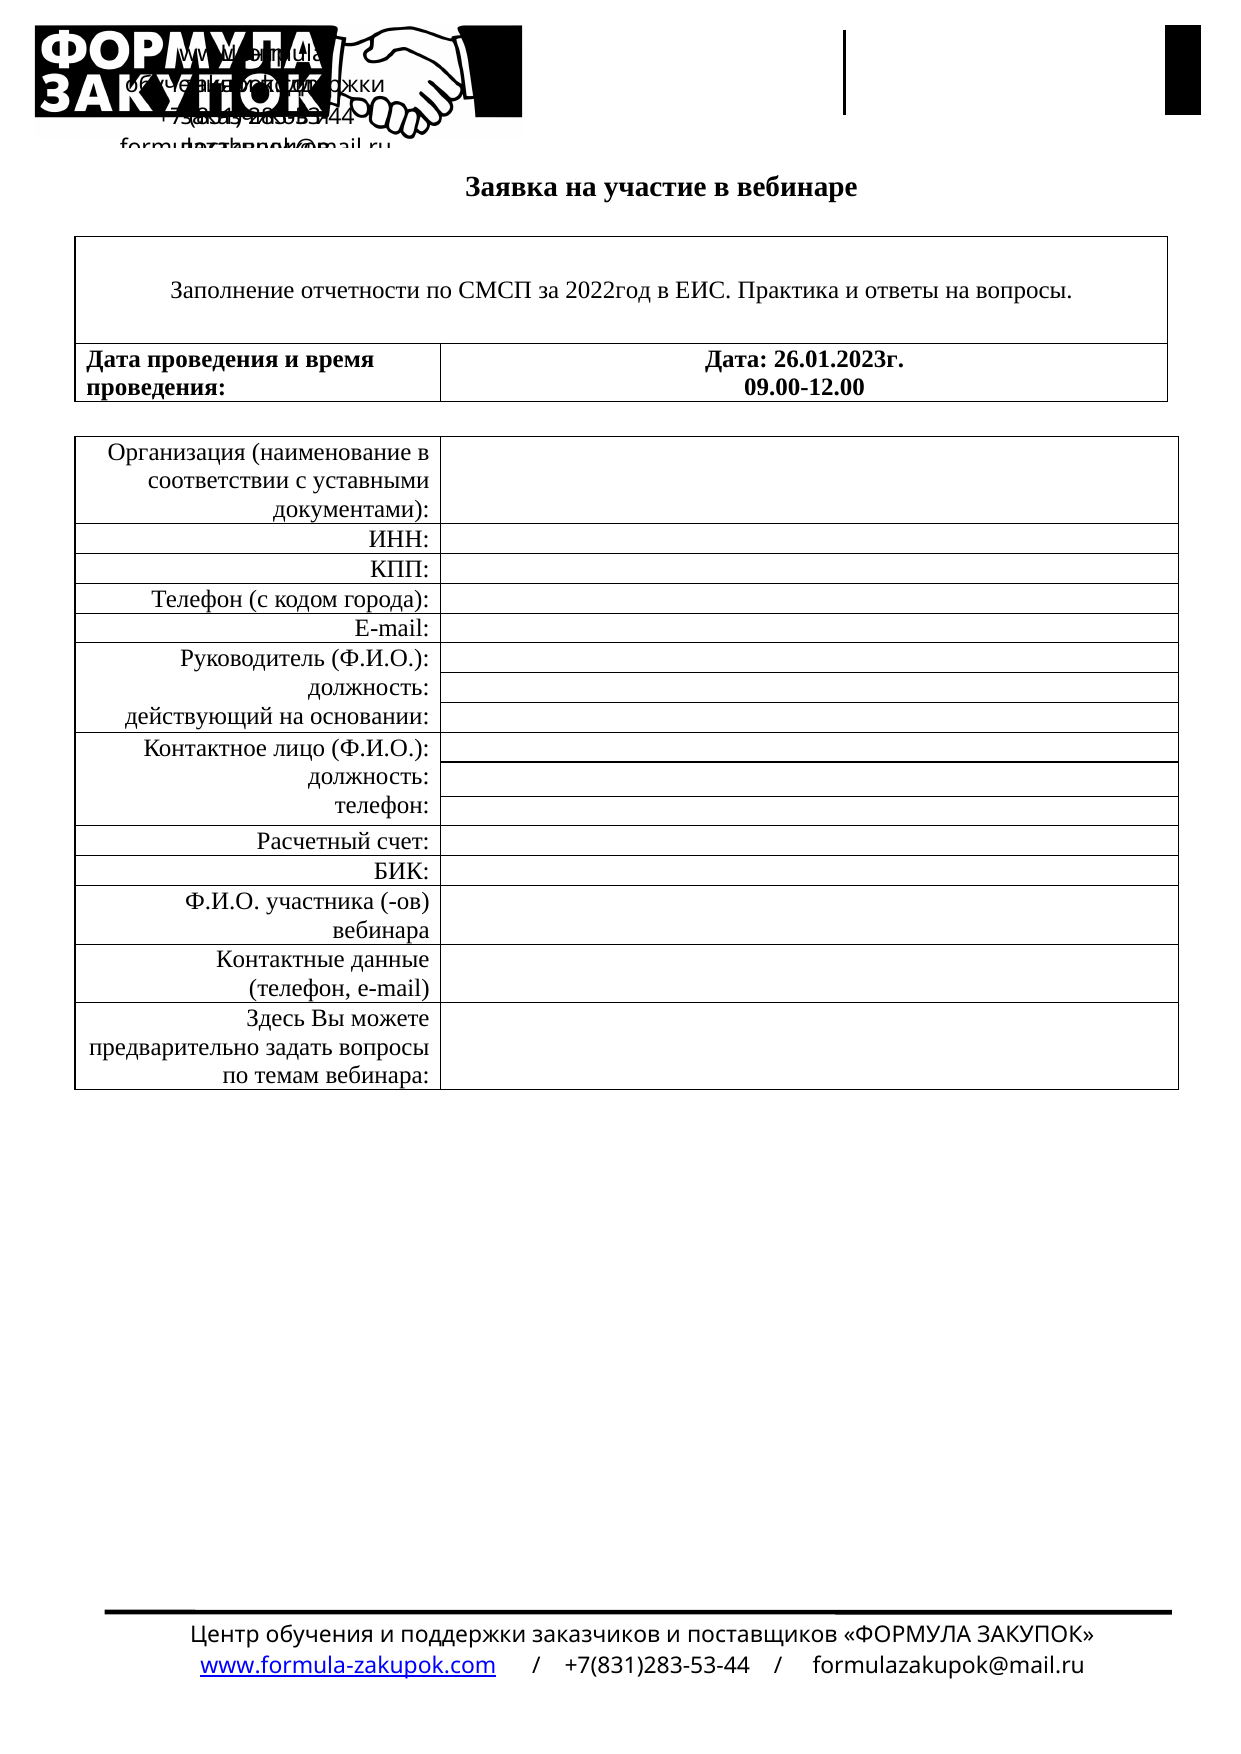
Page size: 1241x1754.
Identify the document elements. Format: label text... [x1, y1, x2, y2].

table_header Заполнение отчетности по СМСП за 2022год в ЕИС. Практика и ответы на вопросы. [76, 237, 1167, 343]
table_cell ИНН: [76, 524, 440, 553]
table_cell Расчетный счет: [76, 826, 440, 855]
table_cell [441, 856, 1178, 885]
table_cell Ф.И.О. участника (-ов) вебинара [76, 886, 440, 943]
picture [34, 25, 523, 139]
table_cell [441, 797, 1178, 825]
table_header [441, 437, 1178, 523]
text Заявка на участие в вебинаре [141, 169, 1181, 203]
table_cell КПП: [76, 554, 440, 583]
table_cell Контактные данные (телефон, e-mail) [76, 945, 440, 1002]
table_cell [441, 763, 1178, 796]
table_cell Дата проведения и время проведения: [76, 344, 440, 401]
table_cell E-mail: [76, 614, 440, 642]
table_cell [441, 826, 1178, 855]
table_cell [441, 643, 1178, 672]
table_cell [441, 614, 1178, 642]
table_cell [441, 886, 1178, 943]
table_cell Телефон (с кодом города): [76, 584, 440, 612]
table_cell БИК: [76, 856, 440, 885]
table_cell Контактное лицо (Ф.И.О.): должность: телефон: [76, 733, 440, 825]
table_cell [441, 945, 1178, 1002]
table_cell [441, 584, 1178, 612]
table_header Организация (наименование в соответствии с уставными документами): [76, 437, 440, 523]
table_cell [441, 554, 1178, 583]
table_cell [441, 1003, 1178, 1089]
table_cell [441, 673, 1178, 702]
table_cell [441, 524, 1178, 553]
table_cell [441, 703, 1178, 732]
table_cell [441, 733, 1178, 761]
table_cell Руководитель (Ф.И.О.): должность: действующий на основании: [76, 643, 440, 732]
table_cell Дата: 26.01.2023г. 09.00-12.00 [441, 344, 1167, 401]
table_cell Здесь Вы можете предварительно задать вопросы по темам вебинара: [76, 1003, 440, 1089]
